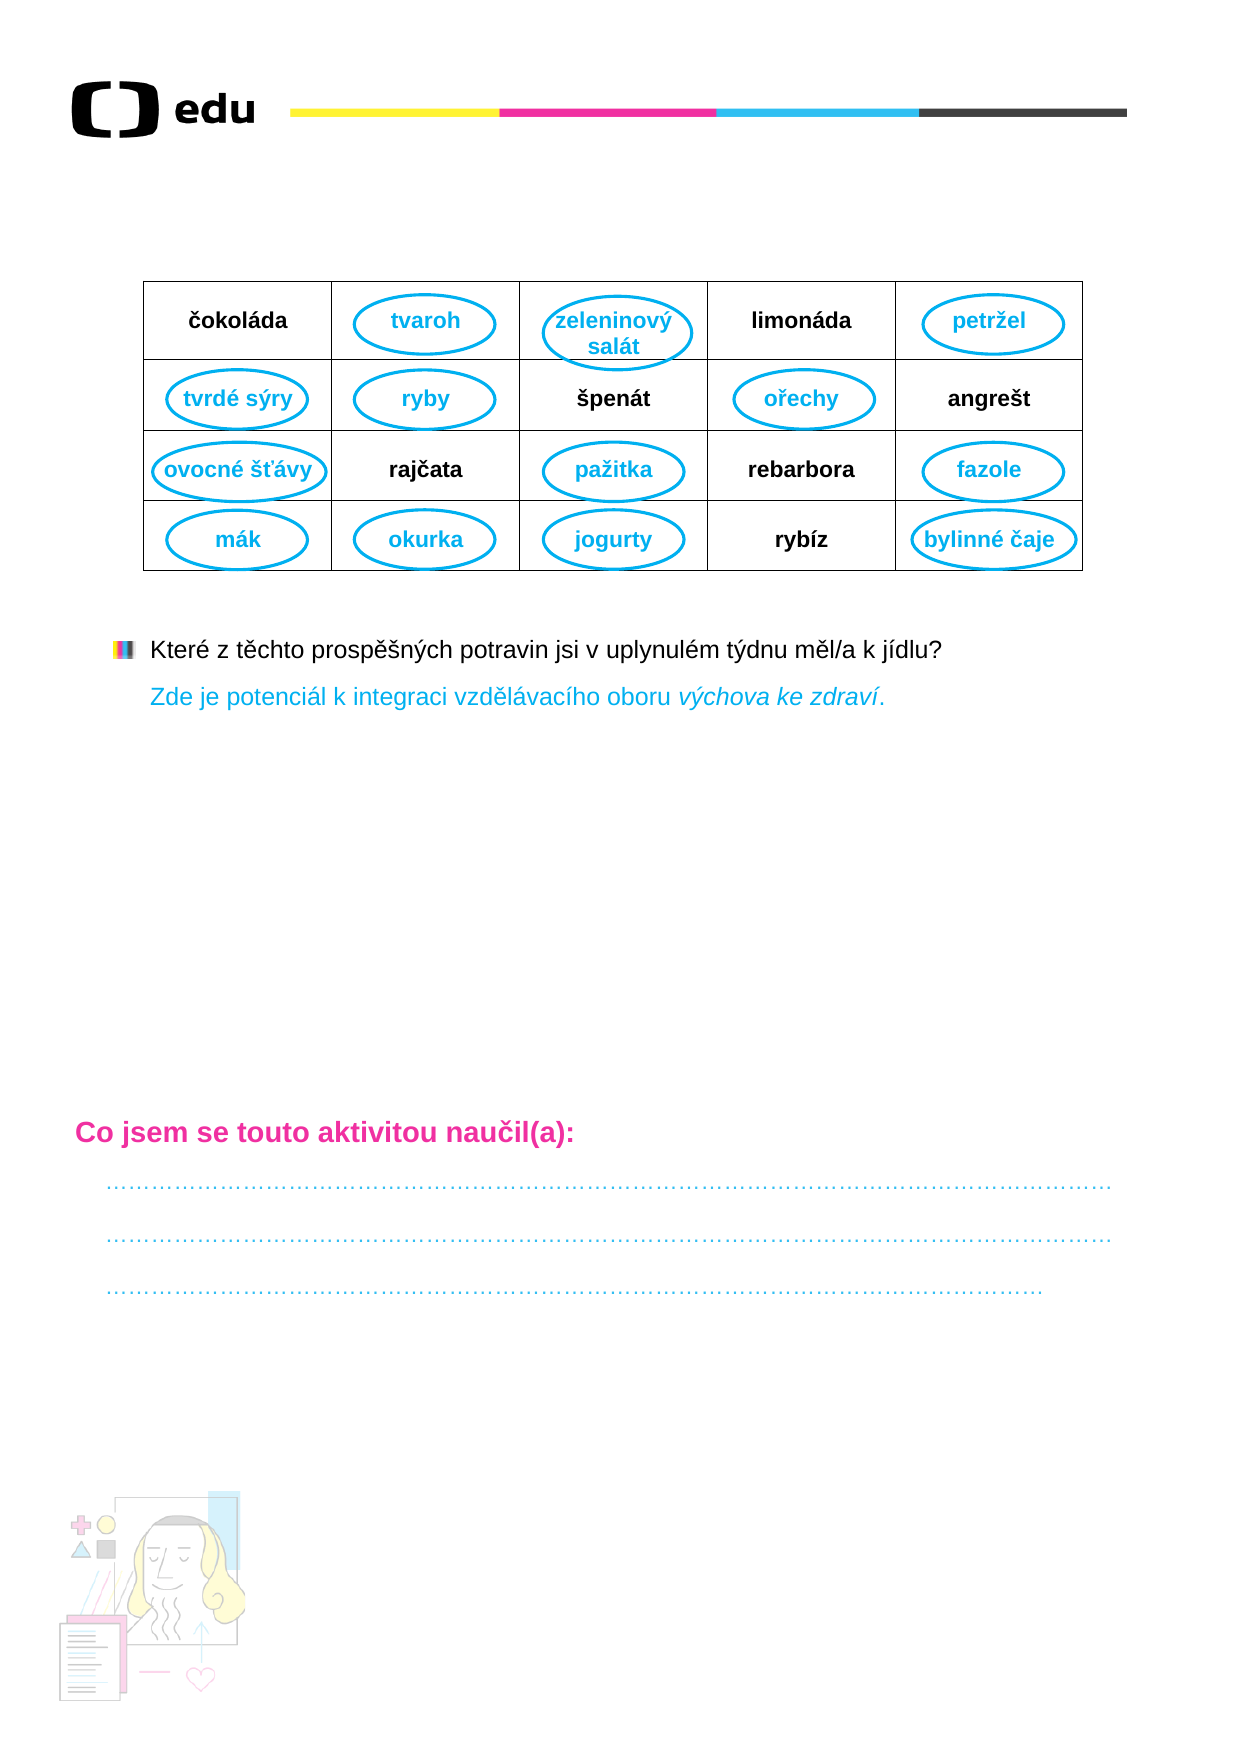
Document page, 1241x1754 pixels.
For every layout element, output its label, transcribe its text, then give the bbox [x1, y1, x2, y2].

table_cell jogurty [520, 501, 707, 570]
table_header limonáda [708, 282, 895, 359]
table_cell angrešt [896, 360, 1082, 430]
table_cell pažitka [520, 431, 707, 500]
table_cell špenát [520, 360, 707, 430]
list Zde je potenciál k integraci vzdělávacího oboru výchova ke zdraví. [150, 682, 1051, 711]
table_cell ořechy [708, 360, 895, 430]
picture [58, 1491, 246, 1701]
table_header tvaroh [332, 282, 519, 359]
text Které z těchto prospěšných potravin jsi v uplynulém týdnu měl/a k jídlu? [112, 634, 1152, 663]
table_cell ryby [332, 360, 519, 430]
picture [113, 641, 136, 659]
table_cell bylinné čaje [896, 501, 1082, 570]
table_cell rajčata [332, 431, 519, 500]
table_cell mák [144, 501, 331, 570]
table_cell rybíz [708, 501, 895, 570]
text ……………………………………………………………………………………………………………………………………………………………………………………………………………………………………………………………………………………………………………………………………………………… [104, 1168, 1125, 1300]
table_cell rebarbora [708, 431, 895, 500]
table_cell okurka [332, 501, 519, 570]
table_cell ovocné šťávy [144, 431, 331, 500]
picture [63, 73, 1138, 168]
text Co jsem se touto aktivitou naučil(a): [75, 1115, 1152, 1149]
table_header petržel [896, 282, 1082, 359]
table_header čokoláda [144, 282, 331, 359]
table_cell tvrdé sýry [144, 360, 331, 430]
table_header zeleninový salát [520, 282, 707, 359]
table_cell fazole [896, 431, 1082, 500]
